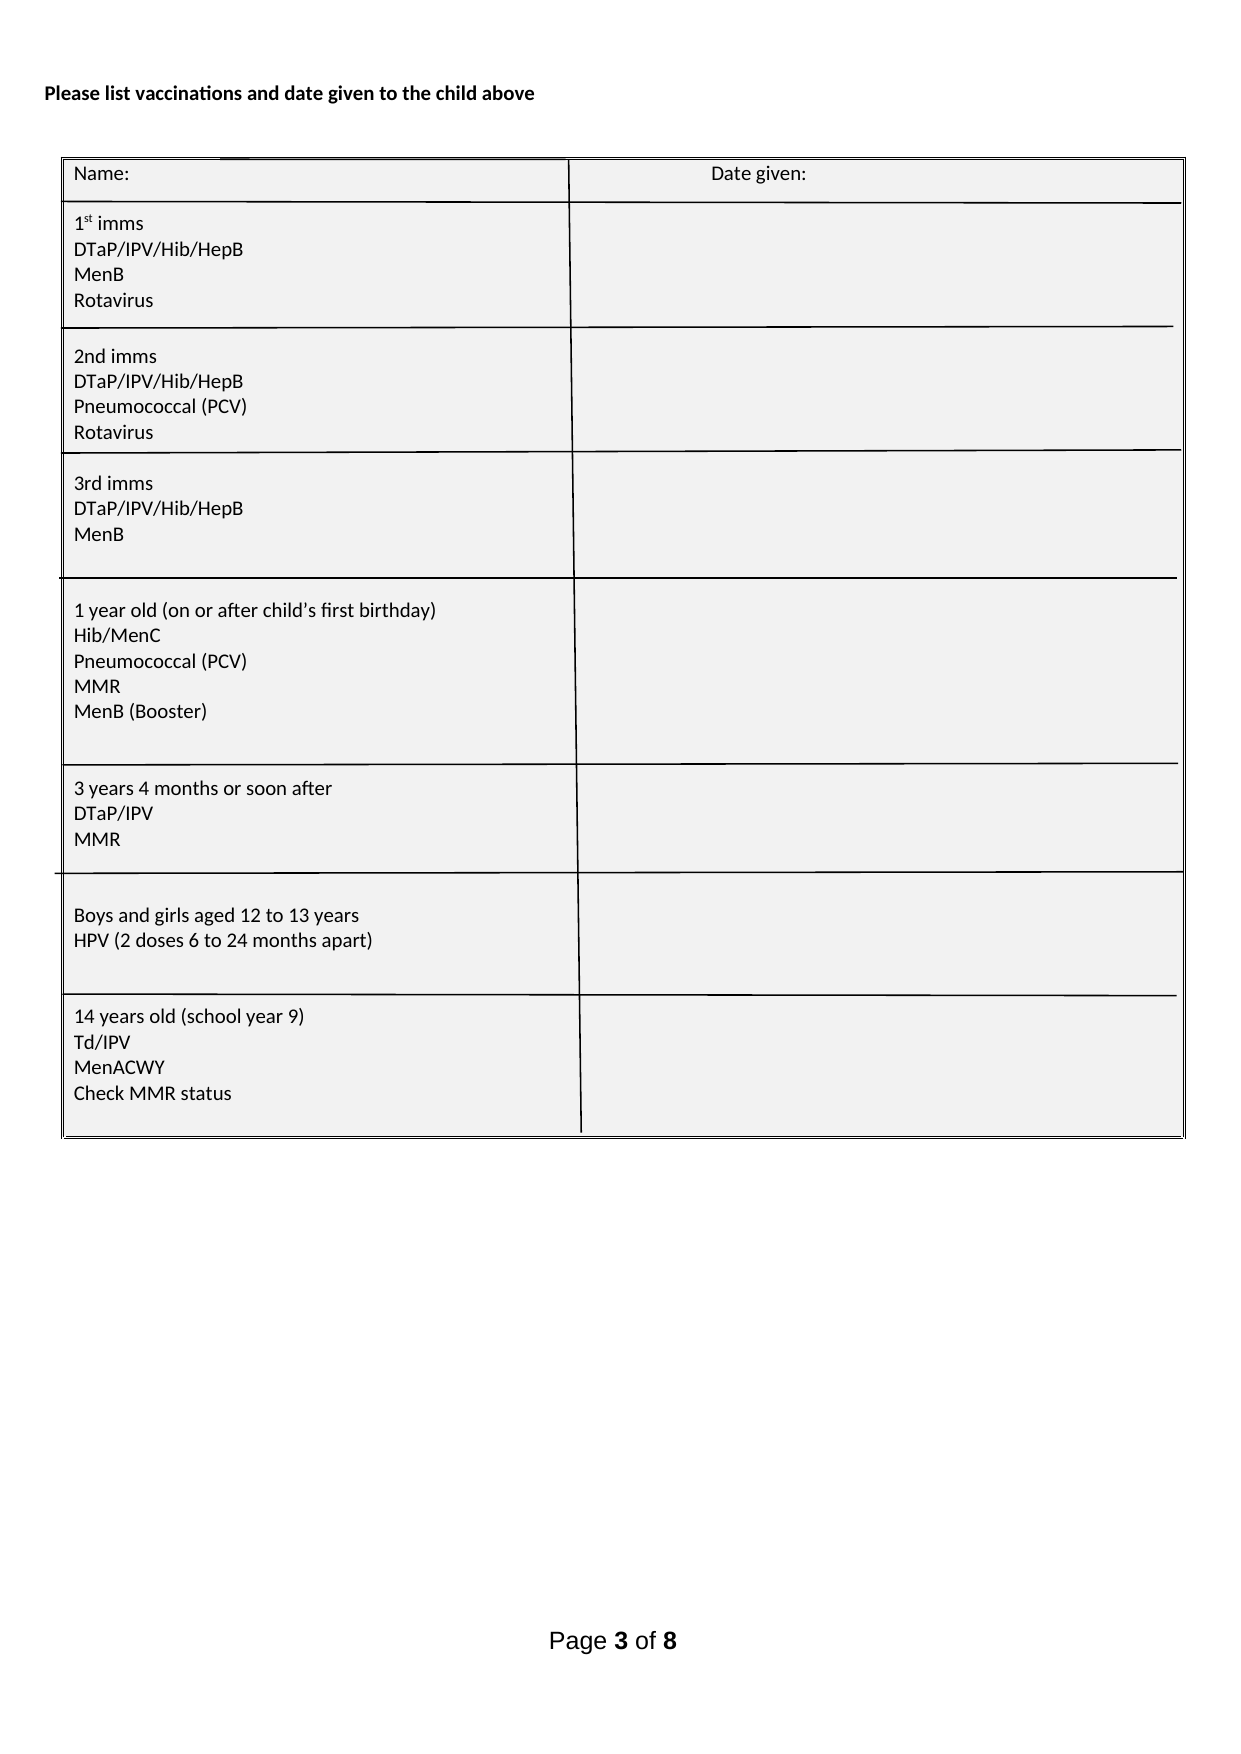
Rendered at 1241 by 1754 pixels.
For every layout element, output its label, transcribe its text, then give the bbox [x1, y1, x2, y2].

table_header Name: Date given: 1st imms DTaP/IPV/Hib/HepB MenB Rotavirus 2nd imms DTaP/IPV/Hib/HepB Pneumococcal (PCV) Rotavirus 3rd imms DTaP/IPV/Hib/HepB MenB 1 year old (on or after child’s first birthday) Hib/MenC Pneumococcal (PCV) MMR MenB (Booster) 3 years 4 months or soon after DTaP/IPV MMR Boys and girls aged 12 to 13 years HPV (2 doses 6 to 24 months apart) 14 years old (school year 9) Td/IPV MenACWY Check MMR status [64, 873, 1183, 1136]
table_header Name: Date given: 1st imms DTaP/IPV/Hib/HepB MenB Rotavirus 2nd imms DTaP/IPV/Hib/HepB Pneumococcal (PCV) Rotavirus 3rd imms DTaP/IPV/Hib/HepB MenB 1 year old (on or after child’s first birthday) Hib/MenC Pneumococcal (PCV) MMR MenB (Booster) 3 years 4 months or soon after DTaP/IPV MMR Boys and girls aged 12 to 13 years HPV (2 doses 6 to 24 months apart) 14 years old (school year 9) Td/IPV MenACWY Check MMR status [64, 579, 575, 764]
text Please list vaccinations and date given to the child above [44, 80, 1181, 106]
table_header Name: Date given: 1st imms DTaP/IPV/Hib/HepB MenB Rotavirus 2nd imms DTaP/IPV/Hib/HepB Pneumococcal (PCV) Rotavirus 3rd imms DTaP/IPV/Hib/HepB MenB 1 year old (on or after child’s first birthday) Hib/MenC Pneumococcal (PCV) MMR MenB (Booster) 3 years 4 months or soon after DTaP/IPV MMR Boys and girls aged 12 to 13 years HPV (2 doses 6 to 24 months apart) 14 years old (school year 9) Td/IPV MenACWY Check MMR status [64, 329, 571, 452]
table_header Name: Date given: 1st imms DTaP/IPV/Hib/HepB MenB Rotavirus 2nd imms DTaP/IPV/Hib/HepB Pneumococcal (PCV) Rotavirus 3rd imms DTaP/IPV/Hib/HepB MenB 1 year old (on or after child’s first birthday) Hib/MenC Pneumococcal (PCV) MMR MenB (Booster) 3 years 4 months or soon after DTaP/IPV MMR Boys and girls aged 12 to 13 years HPV (2 doses 6 to 24 months apart) 14 years old (school year 9) Td/IPV MenACWY Check MMR status [570, 160, 1183, 871]
table_header Name: Date given: 1st imms DTaP/IPV/Hib/HepB MenB Rotavirus 2nd imms DTaP/IPV/Hib/HepB Pneumococcal (PCV) Rotavirus 3rd imms DTaP/IPV/Hib/HepB MenB 1 year old (on or after child’s first birthday) Hib/MenC Pneumococcal (PCV) MMR MenB (Booster) 3 years 4 months or soon after DTaP/IPV MMR Boys and girls aged 12 to 13 years HPV (2 doses 6 to 24 months apart) 14 years old (school year 9) Td/IPV MenACWY Check MMR status [64, 203, 570, 327]
table_header Name: Date given: 1st imms DTaP/IPV/Hib/HepB MenB Rotavirus 2nd imms DTaP/IPV/Hib/HepB Pneumococcal (PCV) Rotavirus 3rd imms DTaP/IPV/Hib/HepB MenB 1 year old (on or after child’s first birthday) Hib/MenC Pneumococcal (PCV) MMR MenB (Booster) 3 years 4 months or soon after DTaP/IPV MMR Boys and girls aged 12 to 13 years HPV (2 doses 6 to 24 months apart) 14 years old (school year 9) Td/IPV MenACWY Check MMR status [64, 765, 577, 872]
table_header Name: Date given: 1st imms DTaP/IPV/Hib/HepB MenB Rotavirus 2nd imms DTaP/IPV/Hib/HepB Pneumococcal (PCV) Rotavirus 3rd imms DTaP/IPV/Hib/HepB MenB 1 year old (on or after child’s first birthday) Hib/MenC Pneumococcal (PCV) MMR MenB (Booster) 3 years 4 months or soon after DTaP/IPV MMR Boys and girls aged 12 to 13 years HPV (2 doses 6 to 24 months apart) 14 years old (school year 9) Td/IPV MenACWY Check MMR status [64, 453, 573, 577]
